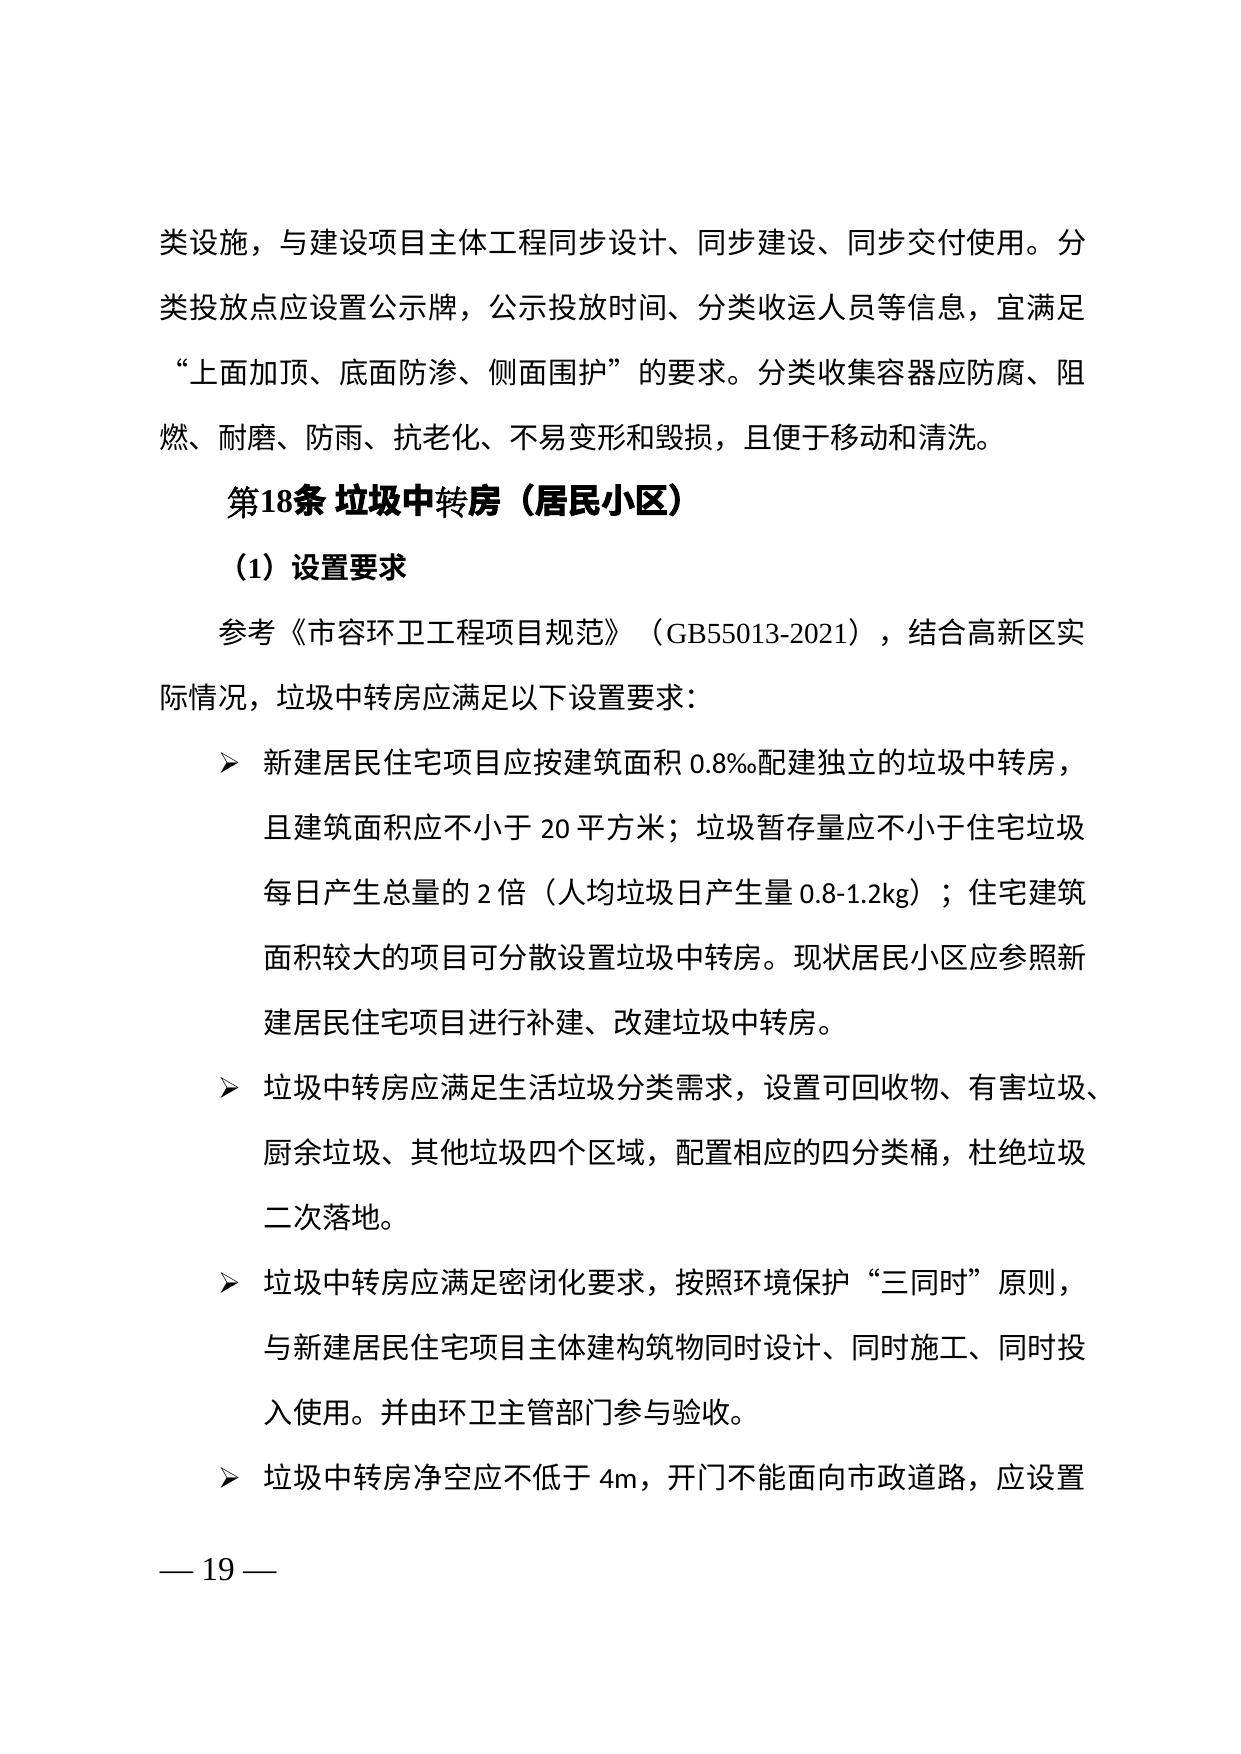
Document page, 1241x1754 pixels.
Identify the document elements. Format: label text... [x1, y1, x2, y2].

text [159, 209, 1087, 469]
list 新建居民住宅项目应按建筑面积0.8‰配建独立的垃圾中转房，且建筑面积应不小于20平方米；垃圾暂存量应不小于住宅垃圾每日产生总量的2倍（人均垃圾日产生量0.8-1.2kg）；住宅建筑面积较大的项目可分散设置垃圾中转房。现状居民小区应参照新建居民住宅项目进行补建、改建垃圾中转房。 [218, 729, 1087, 1054]
list 垃圾中转房应满足密闭化要求，按照环境保护“三同时”原则，与新建居民住宅项目主体建构筑物同时设计、同时施工、同时投入使用。并由环卫主管部门参与验收。 [218, 1249, 1087, 1444]
text （1）设置要求 [159, 534, 1087, 599]
list 垃圾中转房应满足生活垃圾分类需求，设置可回收物、有害垃圾、厨余垃圾、其他垃圾四个区域，配置相应的四分类桶，杜绝垃圾二次落地。 [218, 1054, 1087, 1249]
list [218, 1444, 1087, 1509]
subtitle 垃圾中转房（居民小区） [159, 469, 1087, 534]
text 参考《市容环卫工程项目规范》（GB55013-2021），结合高新区实际情况，垃圾中转房应满足以下设置要求： [159, 599, 1087, 729]
